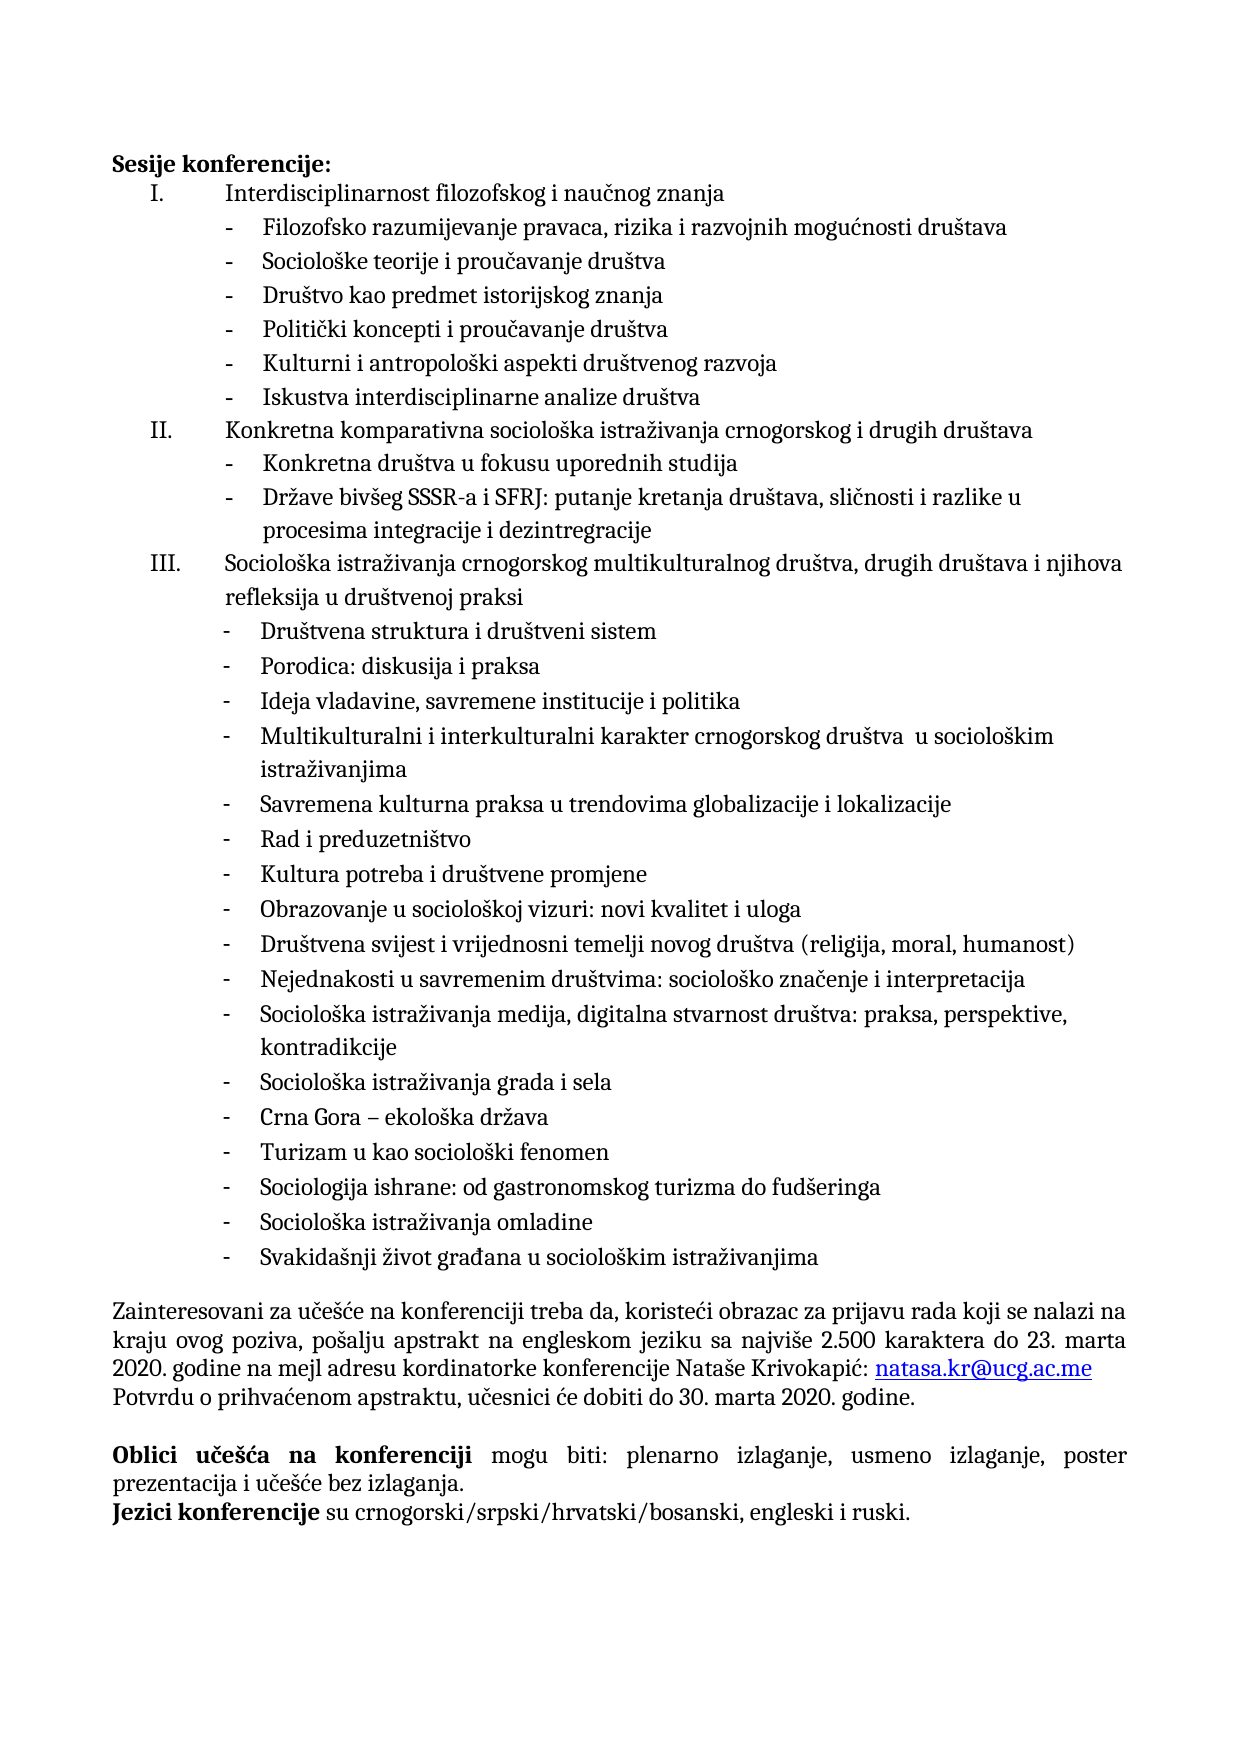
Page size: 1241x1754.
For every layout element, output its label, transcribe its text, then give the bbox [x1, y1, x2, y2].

list Ideja vladavine, savremene institucije i politika [223, 685, 1128, 716]
list Porodica: diskusija i praksa [223, 650, 1128, 681]
list Obrazovanje u sociološkoj vizuri: novi kvalitet i uloga [223, 893, 1128, 924]
list Konkretna društva u fokusu uporednih studija [225, 448, 1128, 478]
list Društvena svijest i vrijednosni temelji novog društva (religija, moral, humanost) [223, 928, 1128, 959]
list Turizam u kao sociološki fenomen [223, 1136, 1128, 1167]
text Zainteresovani za učešće na konferenciji treba da, koristeći obrazac za prijavu rada koji se nalazi na kraju ovog poziva, pošalju apstrakt na engleskom jeziku sa najviše 2.500 karaktera do 23. marta 2020. godine na mejl adresu kordinatorke konferencije Nataše Krivokapić: natasa.kr@ucg.ac.me [112, 1297, 1128, 1383]
list Sociološke teorije i proučavanje društva [225, 246, 1128, 275]
list Rad i preduzetništvo [223, 823, 1128, 854]
list Crna Gora – ekološka država [223, 1101, 1128, 1132]
list Kulturni i antropološki aspekti društvenog razvoja [225, 348, 1128, 377]
list Kultura potreba i društvene promjene [223, 858, 1128, 889]
list Svakidašnji život građana u sociološkim istraživanjima [223, 1241, 1128, 1272]
list Sociologija ishrane: od gastronomskog turizma do fudšeringa [223, 1171, 1128, 1202]
list Društvena struktura i društveni sistem [223, 615, 1128, 646]
list Filozofsko razumijevanje pravaca, rizika i razvojnih mogućnosti društava [225, 212, 1128, 241]
text Oblici učešća na konferenciji mogu biti: plenarno izlaganje, usmeno izlaganje, poster prezentacija i učešće bez izlaganja. [112, 1441, 1128, 1498]
text Potvrdu o prihvaćenom apstraktu, učesnici će dobiti do 30. marta 2020. godine. [112, 1383, 1128, 1412]
list Sociološka istraživanja omladine [223, 1206, 1128, 1237]
list Sociološka istraživanja medija, digitalna stvarnost društva: praksa, perspektive, kontradikcije [223, 998, 1128, 1062]
text Sesije konferencije: [112, 150, 1128, 179]
list Društvo kao predmet istorijskog znanja [225, 280, 1128, 309]
list Politički koncepti i proučavanje društva [225, 314, 1128, 343]
list Multikulturalni i interkulturalni karakter crnogorskog društva u sociološkim istraživanjima [223, 720, 1128, 784]
text Jezici konferencije su crnogorski/srpski/hrvatski/bosanski, engleski i ruski. [112, 1498, 1128, 1527]
list Konkretna komparativna sociološka istraživanja crnogorskog i drugih društava [150, 416, 1128, 444]
list Savremena kulturna praksa u trendovima globalizacije i lokalizacije [223, 788, 1128, 819]
list Iskustva interdisciplinarne analize društva [225, 382, 1128, 411]
list Sociološka istraživanja crnogorskog multikulturalnog društva, drugih društava i njihova refleksija u društvenoj praksi [150, 549, 1128, 611]
list Države bivšeg SSSR-a i SFRJ: putanje kretanja društava, sličnosti i razlike u procesima integracije i dezintregracije [225, 482, 1128, 545]
list Nejednakosti u savremenim društvima: sociološko značenje i interpretacija [223, 963, 1128, 994]
list Sociološka istraživanja grada i sela [223, 1066, 1128, 1097]
list Interdisciplinarnost filozofskog i naučnog znanja [150, 179, 1128, 207]
